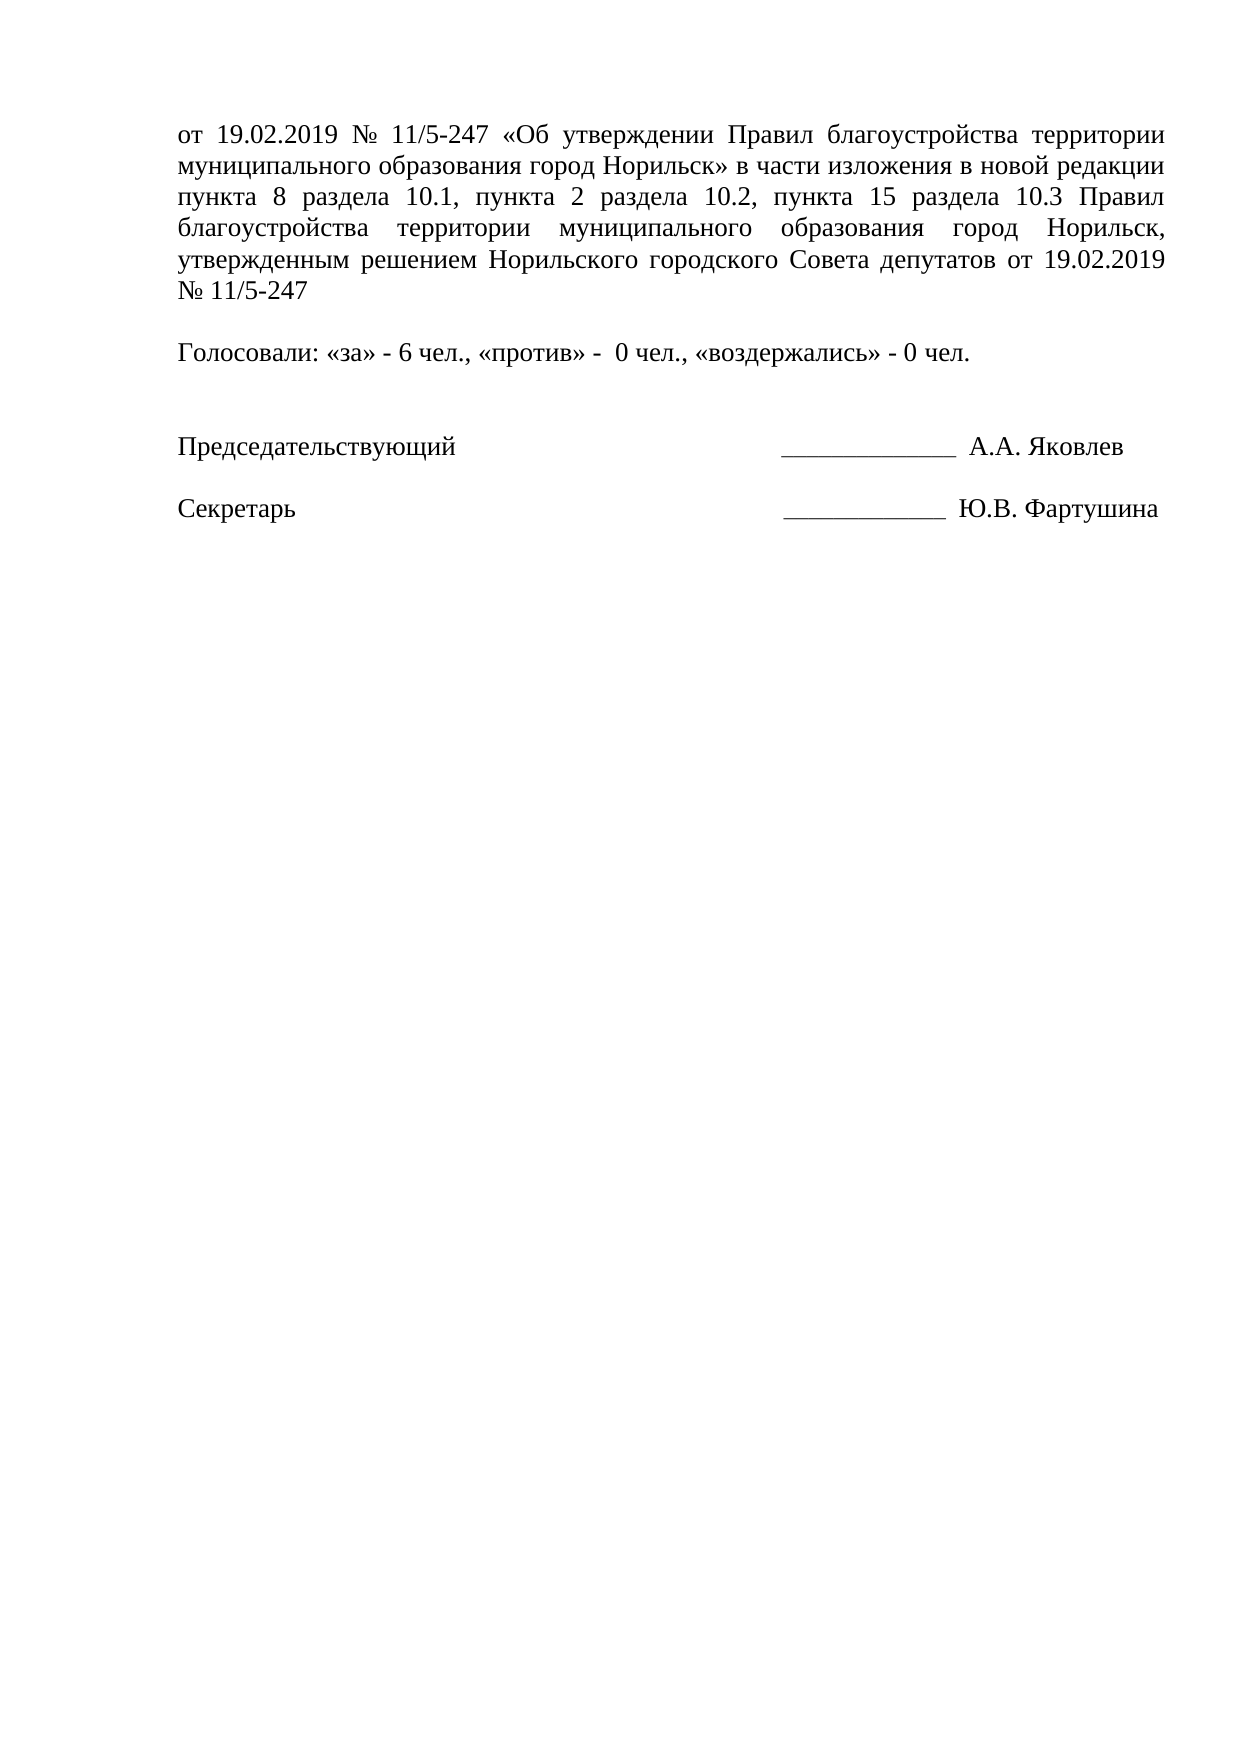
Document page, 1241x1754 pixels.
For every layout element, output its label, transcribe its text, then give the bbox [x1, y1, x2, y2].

text Голосовали: «за» - 6 чел., «против» - 0 чел., «воздержались» - 0 чел. [177, 336, 1167, 367]
text Председательствующий ______________ А.А. Яковлев [177, 429, 1167, 461]
text Секретарь _____________ Ю.В. Фартушина [177, 492, 1167, 524]
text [177, 118, 1167, 305]
